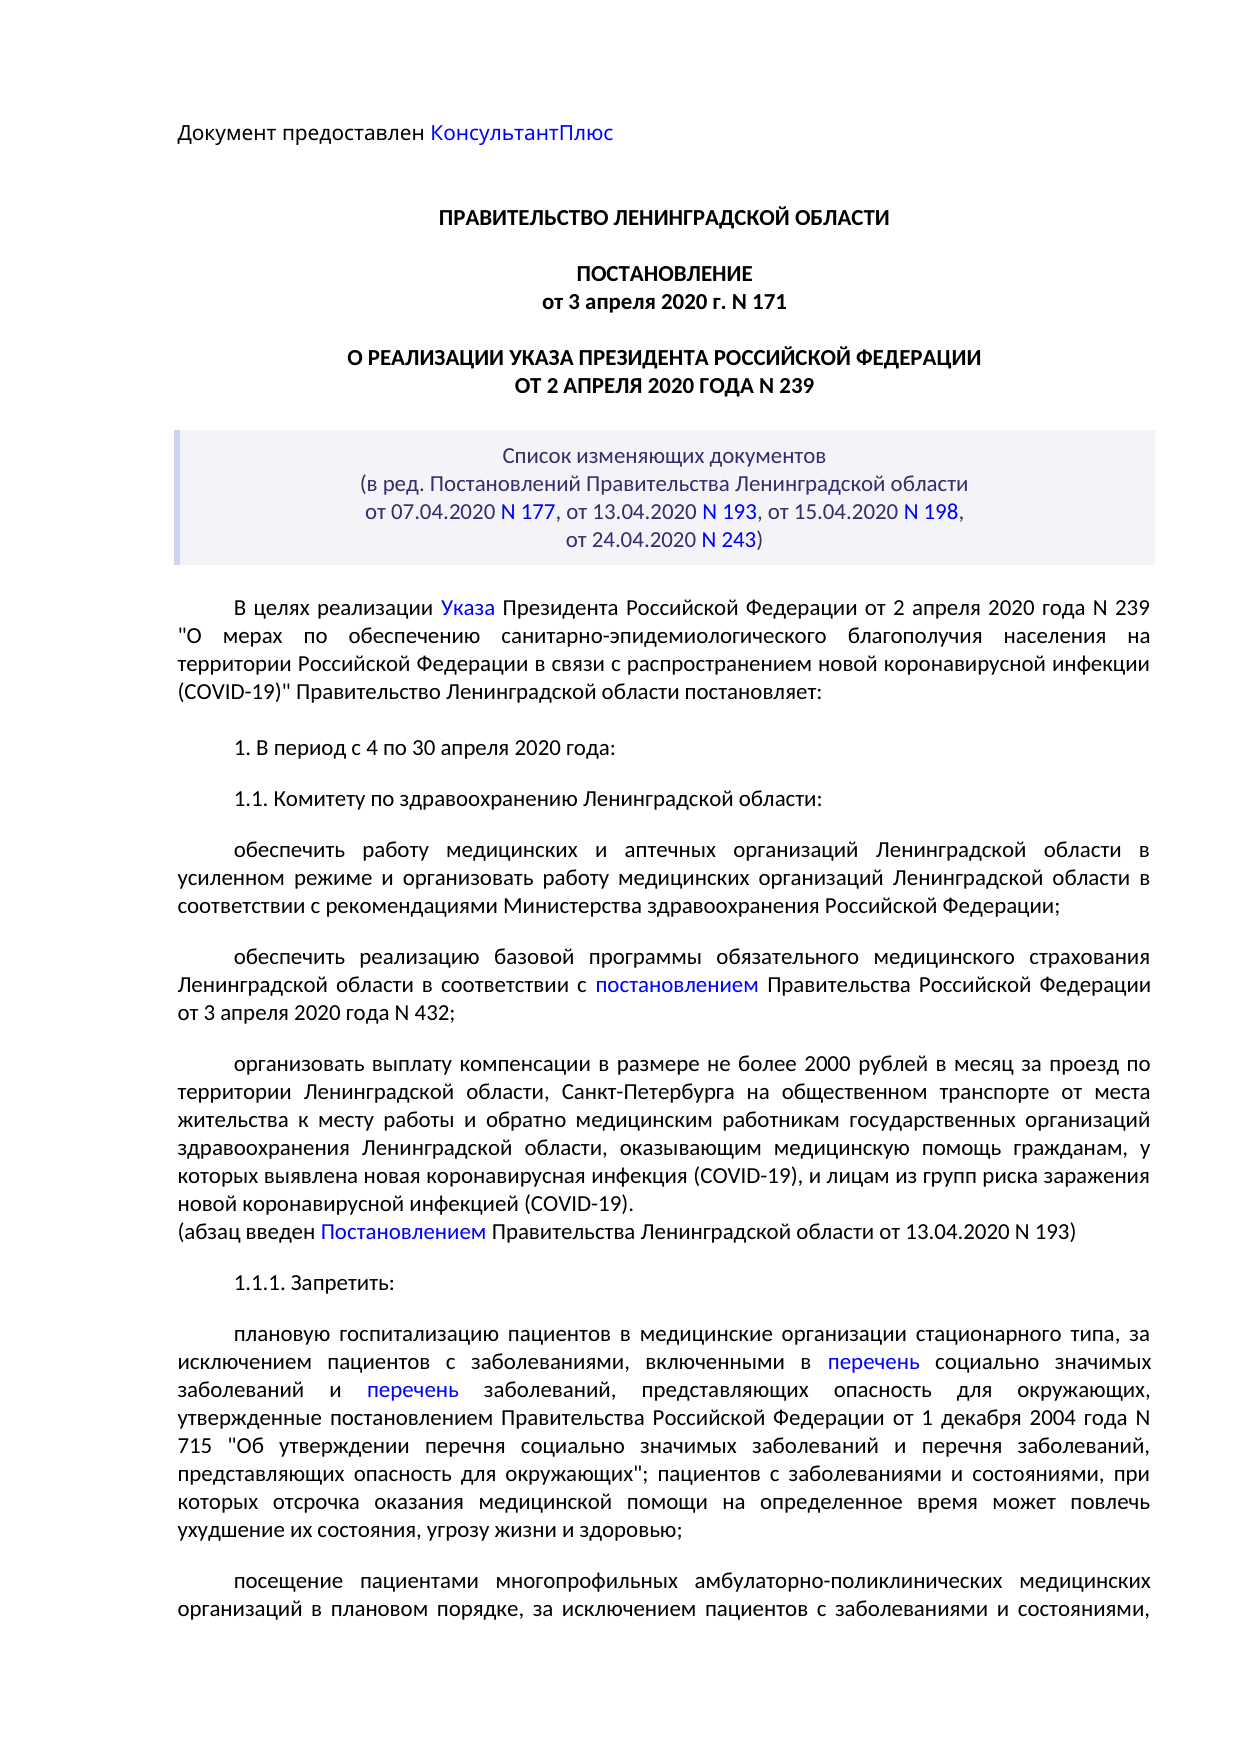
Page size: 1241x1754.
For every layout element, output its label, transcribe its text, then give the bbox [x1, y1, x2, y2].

text обеспечить работу медицинских и аптечных организаций Ленинградской области в усиленном режиме и организовать работу медицинских организаций Ленинградской области в соответствии с рекомендациями Министерства здравоохранения Российской Федерации; [177, 835, 1152, 919]
title ПРАВИТЕЛЬСТВО ЛЕНИНГРАДСКОЙ ОБЛАСТИ [177, 203, 1152, 231]
title О РЕАЛИЗАЦИИ УКАЗА ПРЕЗИДЕНТА РОССИЙСКОЙ ФЕДЕРАЦИИ [177, 343, 1152, 371]
text обеспечить реализацию базовой программы обязательного медицинского страхования Ленинградской области в соответствии с постановлением Правительства Российской Федерации от 3 апреля 2020 года N 432; [177, 942, 1152, 1026]
title ПОСТАНОВЛЕНИЕ [177, 259, 1152, 287]
text В целях реализации Указа Президента Российской Федерации от 2 апреля 2020 года N 239 "О мерах по обеспечению санитарно-эпидемиологического благополучия населения на территории Российской Федерации в связи с распространением новой коронавирусной инфекции (COVID-19)" Правительство Ленинградской области постановляет: [177, 593, 1152, 705]
text 1.1. Комитету по здравоохранению Ленинградской области: [177, 784, 1152, 812]
text организовать выплату компенсации в размере не более 2000 рублей в месяц за проезд по территории Ленинградской области, Санкт-Петербурга на общественном транспорте от места жительства к месту работы и обратно медицинским работникам государственных организаций здравоохранения Ленинградской области, оказывающим медицинскую помощь гражданам, у которых выявлена новая коронавирусная инфекция (COVID-19), и лицам из групп риска заражения новой коронавирусной инфекцией (COVID-19). [177, 1049, 1152, 1217]
text 1. В период с 4 по 30 апреля 2020 года: [177, 733, 1152, 761]
text 1.1.1. Запретить: [177, 1268, 1152, 1296]
title Документ предоставлен КонсультантПлюс [177, 118, 1152, 175]
title от 3 апреля 2020 г. N 171 [177, 287, 1152, 315]
text плановую госпитализацию пациентов в медицинские организации стационарного типа, за исключением пациентов с заболеваниями, включенными в перечень социально значимых заболеваний и перечень заболеваний, представляющих опасность для окружающих, утвержденные постановлением Правительства Российской Федерации от 1 декабря 2004 года N 715 "Об утверждении перечня социально значимых заболеваний и перечня заболеваний, представляющих опасность для окружающих"; пациентов с заболеваниями и состояниями, при которых отсрочка оказания медицинской помощи на определенное время может повлечь ухудшение их состояния, угрозу жизни и здоровью; [177, 1319, 1152, 1543]
text (абзац введен Постановлением Правительства Ленинградской области от 13.04.2020 N 193) [177, 1217, 1152, 1245]
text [177, 1566, 1152, 1622]
title ОТ 2 АПРЕЛЯ 2020 ГОДА N 239 [177, 371, 1152, 399]
table_header Список изменяющих документов (в ред. Постановлений Правительства Ленинградской области от 07.04.2020 N 177, от 13.04.2020 N 193, от 15.04.2020 N 198, от 24.04.2020 N 243) [180, 430, 1149, 565]
